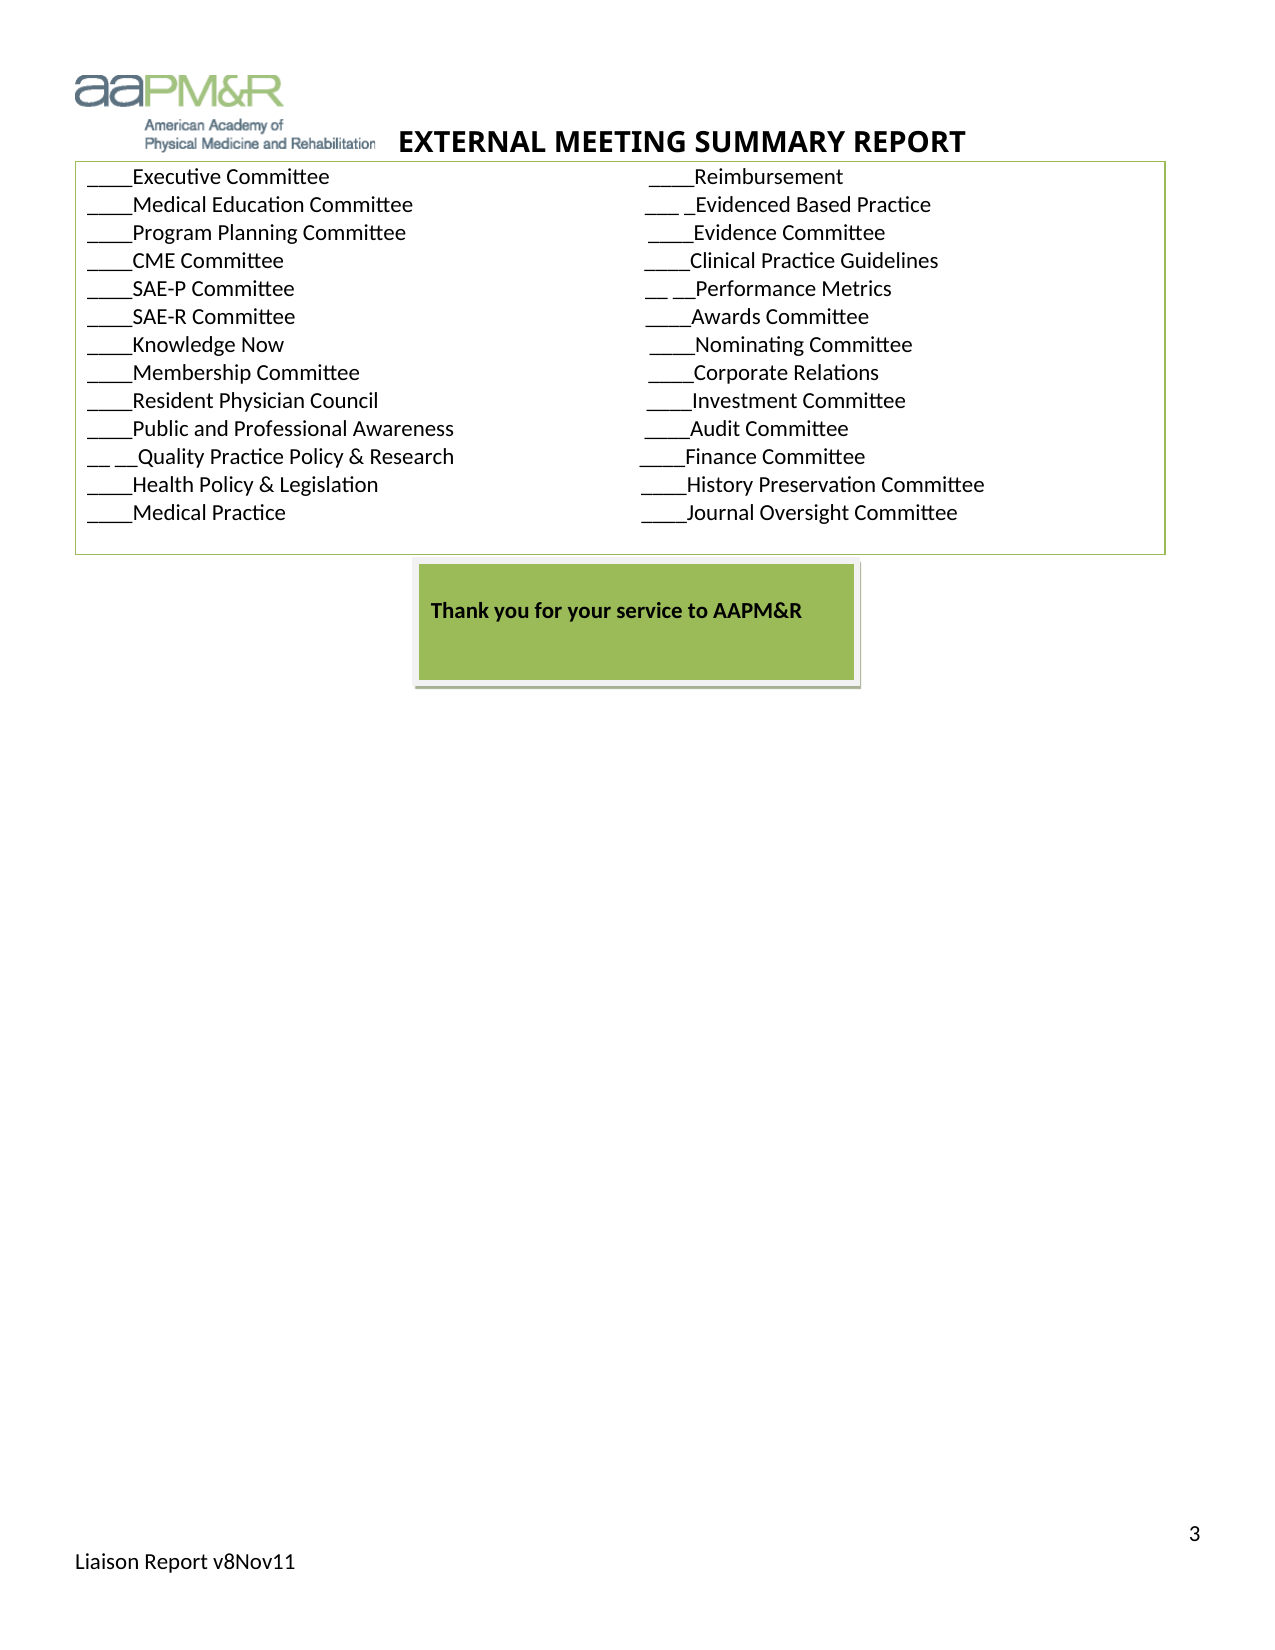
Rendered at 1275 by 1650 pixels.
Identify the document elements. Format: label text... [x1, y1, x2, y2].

picture [75, 75, 375, 153]
table_cell ____Executive Committee ____Reimbursement ____Medical Education Committee ___ _Evidenced Based Practice ____Program Planning Committee ____Evidence Committee ____CME Committee ____Clinical Practice Guidelines ____SAE-P Committee __ __Performance Metrics ____SAE-R Committee ____Awards Committee ____Knowledge Now ____Nominating Committee ____Membership Committee ____Corporate Relations ____Resident Physician Council ____Investment Committee ____Public and Professional Awareness ____Audit Committee __ __Quality Practice Policy & Research ____Finance Committee ____Health Policy & Legislation ____History Preservation Committee ____Medical Practice ____Journal Oversight Committee [76, 162, 1164, 554]
